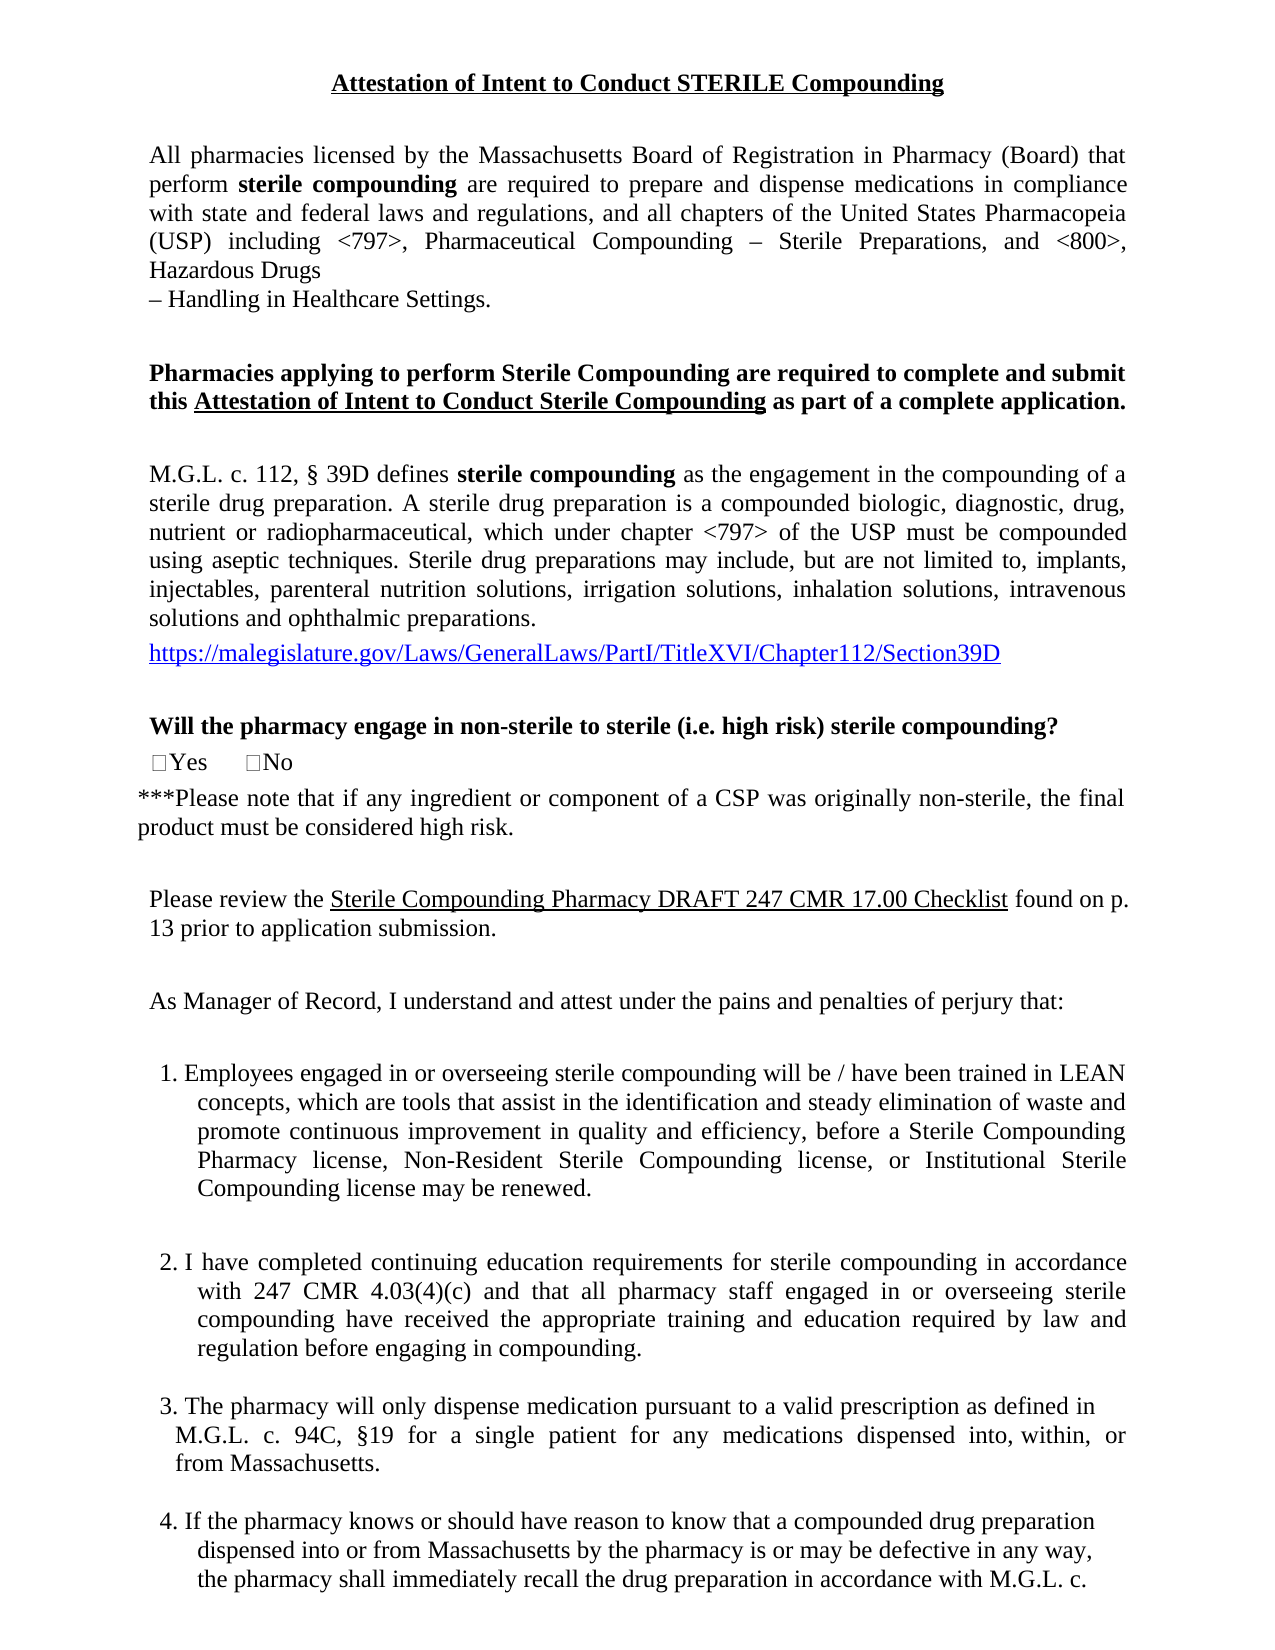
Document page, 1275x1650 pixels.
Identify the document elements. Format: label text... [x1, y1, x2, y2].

text Yes No [168, 747, 1275, 776]
text ***Please note that if any ingredient or component of a CSP was originally non-sterile, the final product must be considered high risk. [137, 783, 1175, 841]
text As Manager of Record, I understand and attest under the pains and penalties of perjury that: [149, 986, 1275, 1015]
list Employees engaged in or overseeing sterile compounding will be / have been trained in LEAN concepts, which are tools that assist in the identification and steady elimination of waste and promote continuous improvement in quality and efficiency, before a Sterile Compounding Pharmacy license, Non-Resident Sterile Compounding license, or Institutional Sterile Compounding license may be renewed. [159, 1058, 1127, 1202]
picture [149, 748, 168, 776]
list I have completed continuing education requirements for sterile compounding in accordance with 247 CMR 4.03(4)(c) and that all pharmacy staff engaged in or overseeing sterile compounding have received the appropriate training and education required by law and regulation before engaging in compounding. [159, 1247, 1127, 1362]
text M.G.L. c. 112, § 39D defines sterile compounding as the engagement in the compounding of a sterile drug preparation. A sterile drug preparation is a compounded biologic, diagnostic, drug, nutrient or radiopharmaceutical, which under chapter <797> of the USP must be compounded using aseptic techniques. Sterile drug preparations may include, but are not limited to, implants, injectables, parenteral nutrition solutions, irrigation solutions, inhalation solutions, intravenous solutions and ophthalmic preparations. [149, 459, 1127, 632]
text – Handling in Healthcare Settings. [149, 284, 1275, 313]
text All pharmacies licensed by the Massachusetts Board of Registration in Pharmacy (Board) that perform sterile compounding are required to prepare and dispense medications in compliance with state and federal laws and regulations, and all chapters of the United States Pharmacopeia (USP) including <797>, Pharmaceutical Compounding – Sterile Preparations, and <800>, Hazardous Drugs [149, 140, 1127, 284]
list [159, 1506, 1127, 1592]
text Pharmacies applying to perform Sterile Compounding are required to complete and submit this Attestation of Intent to Conduct Sterile Compounding as part of a complete application. [149, 358, 1127, 415]
text M.G.L. c. 94C, §19 for a single patient for any medications dispensed into, within, or from Massachusetts. [175, 1420, 1126, 1477]
text https://malegislature.gov/Laws/GeneralLaws/PartI/TitleXVI/Chapter112/Section39D [149, 638, 1275, 667]
text Please review the Sterile Compounding Pharmacy DRAFT 247 CMR 17.00 Checklist found on p. 13 prior to application submission. [149, 884, 1135, 942]
list The pharmacy will only dispense medication pursuant to a valid prescription as defined in [159, 1391, 1126, 1419]
text Will the pharmacy engage in non-sterile to sterile (i.e. high risk) sterile compounding? [149, 711, 1275, 740]
text Attestation of Intent to Conduct STERILE Compounding [275, 68, 1001, 96]
